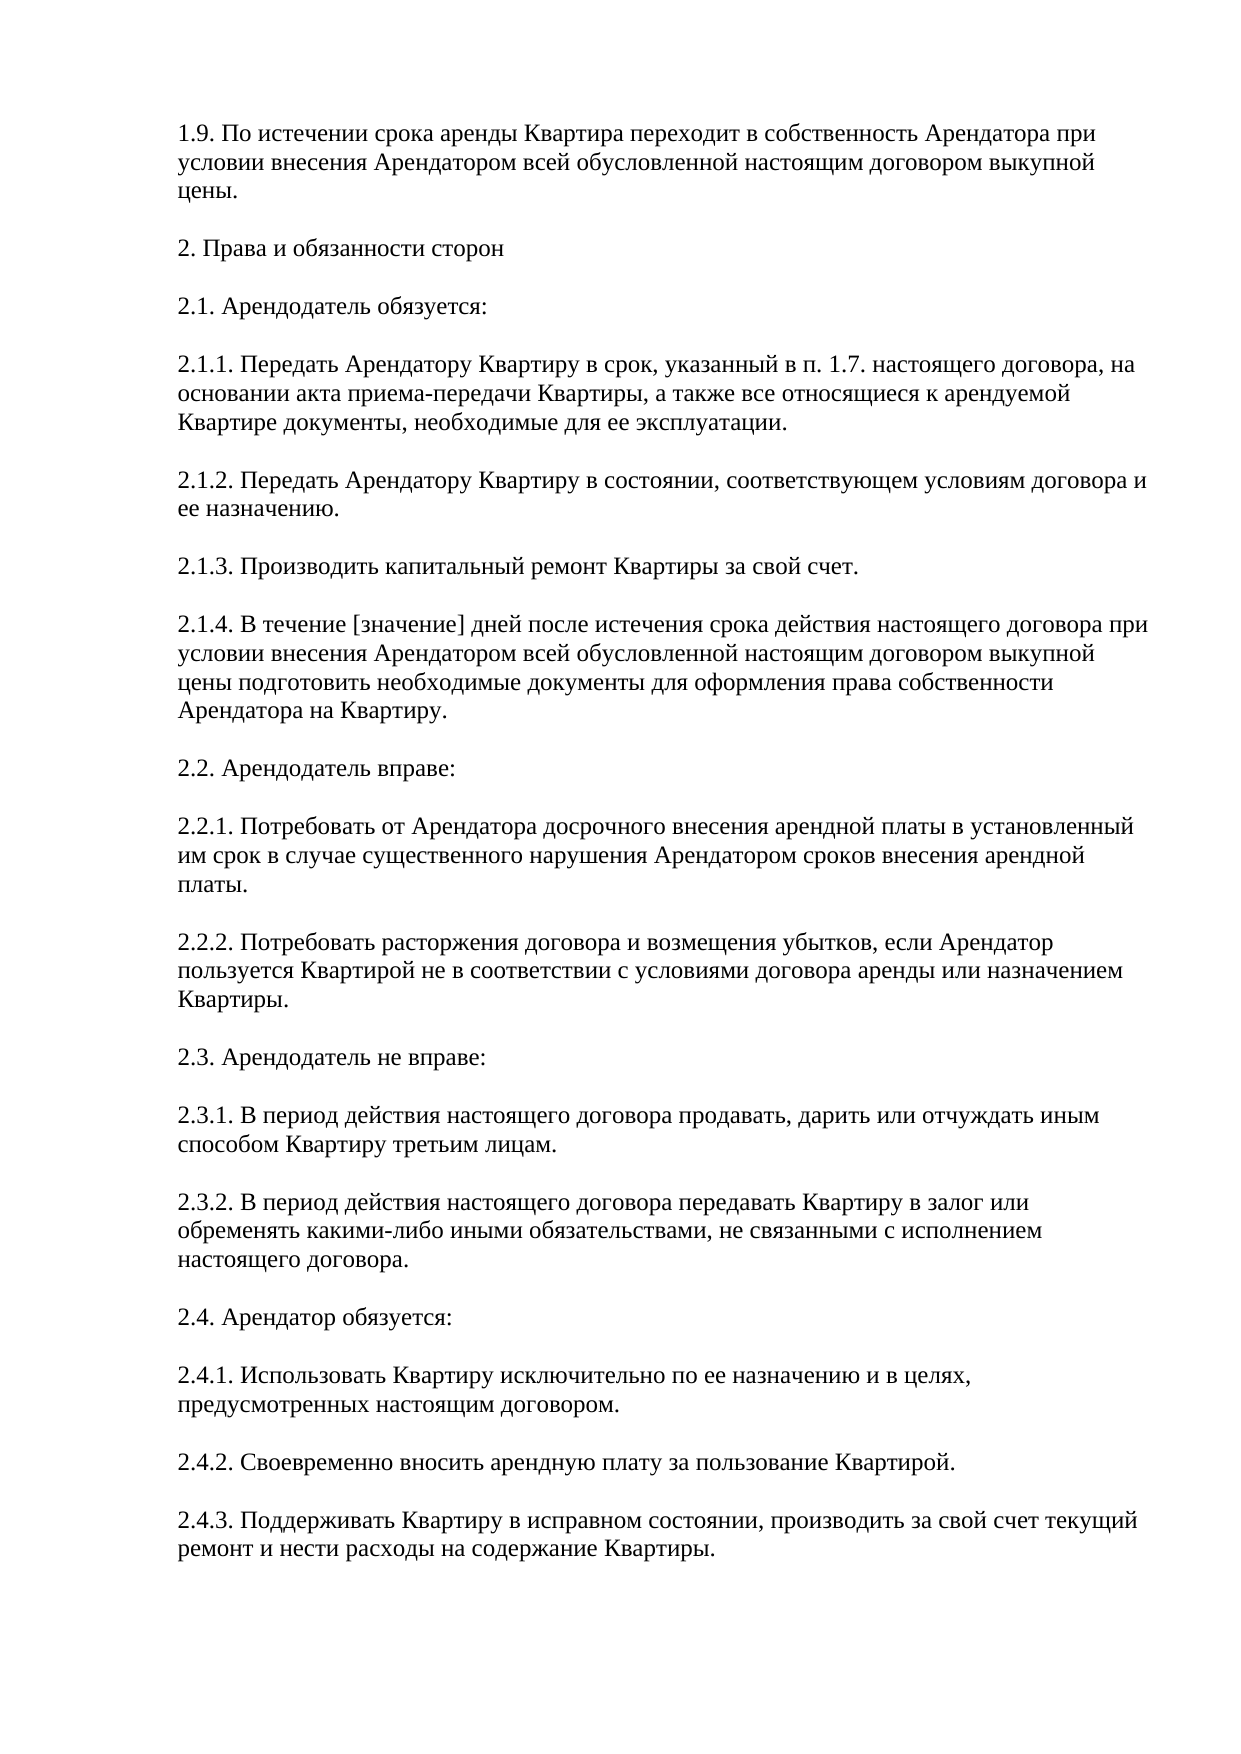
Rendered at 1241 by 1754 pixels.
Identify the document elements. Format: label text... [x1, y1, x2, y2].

text 2.1.3. Производить капитальный ремонт Квартиры за свой счет. [177, 551, 1152, 580]
text 2.3. Арендодатель не вправе: [177, 1042, 1152, 1071]
text 2.3.1. В период действия настоящего договора продавать, дарить или отчуждать иным способом Квартиру третьим лицам. [177, 1100, 1152, 1158]
text 2.2. Арендодатель вправе: [177, 753, 1152, 782]
text 2.4. Арендатор обязуется: [177, 1302, 1152, 1331]
text 2.1.1. Передать Арендатору Квартиру в срок, указанный в п. 1.7. настоящего договора, на основании акта приема-передачи Квартиры, а также все относящиеся к арендуемой Квартире документы, необходимые для ее эксплуатации. [177, 349, 1152, 436]
text 2.4.3. Поддерживать Квартиру в исправном состоянии, производить за свой счет текущий ремонт и нести расходы на содержание Квартиры. [177, 1505, 1152, 1562]
text 2.1.4. В течение [значение] дней после истечения срока действия настоящего договора при условии внесения Арендатором всей обусловленной настоящим договором выкупной цены подготовить необходимые документы для оформления права собственности Арендатора на Квартиру. [177, 609, 1152, 724]
text 2.1. Арендодатель обязуется: [177, 291, 1152, 320]
text 2.4.2. Своевременно вносить арендную плату за пользование Квартирой. [177, 1447, 1152, 1476]
text 2. Права и обязанности сторон [177, 233, 1152, 262]
text 2.4.1. Использовать Квартиру исключительно по ее назначению и в целях, предусмотренных настоящим договором. [177, 1360, 1152, 1418]
text 2.2.2. Потребовать расторжения договора и возмещения убытков, если Арендатор пользуется Квартирой не в соответствии с условиями договора аренды или назначением Квартиры. [177, 927, 1152, 1013]
text 2.1.2. Передать Арендатору Квартиру в состоянии, соответствующем условиям договора и ее назначению. [177, 465, 1152, 522]
text 2.3.2. В период действия настоящего договора передавать Квартиру в залог или обременять какими-либо иными обязательствами, не связанными с исполнением настоящего договора. [177, 1187, 1152, 1273]
text 2.2.1. Потребовать от Арендатора досрочного внесения арендной платы в установленный им срок в случае существенного нарушения Арендатором сроков внесения арендной платы. [177, 811, 1152, 898]
text 1.9. По истечении срока аренды Квартира переходит в собственность Арендатора при условии внесения Арендатором всей обусловленной настоящим договором выкупной цены. [177, 118, 1152, 204]
